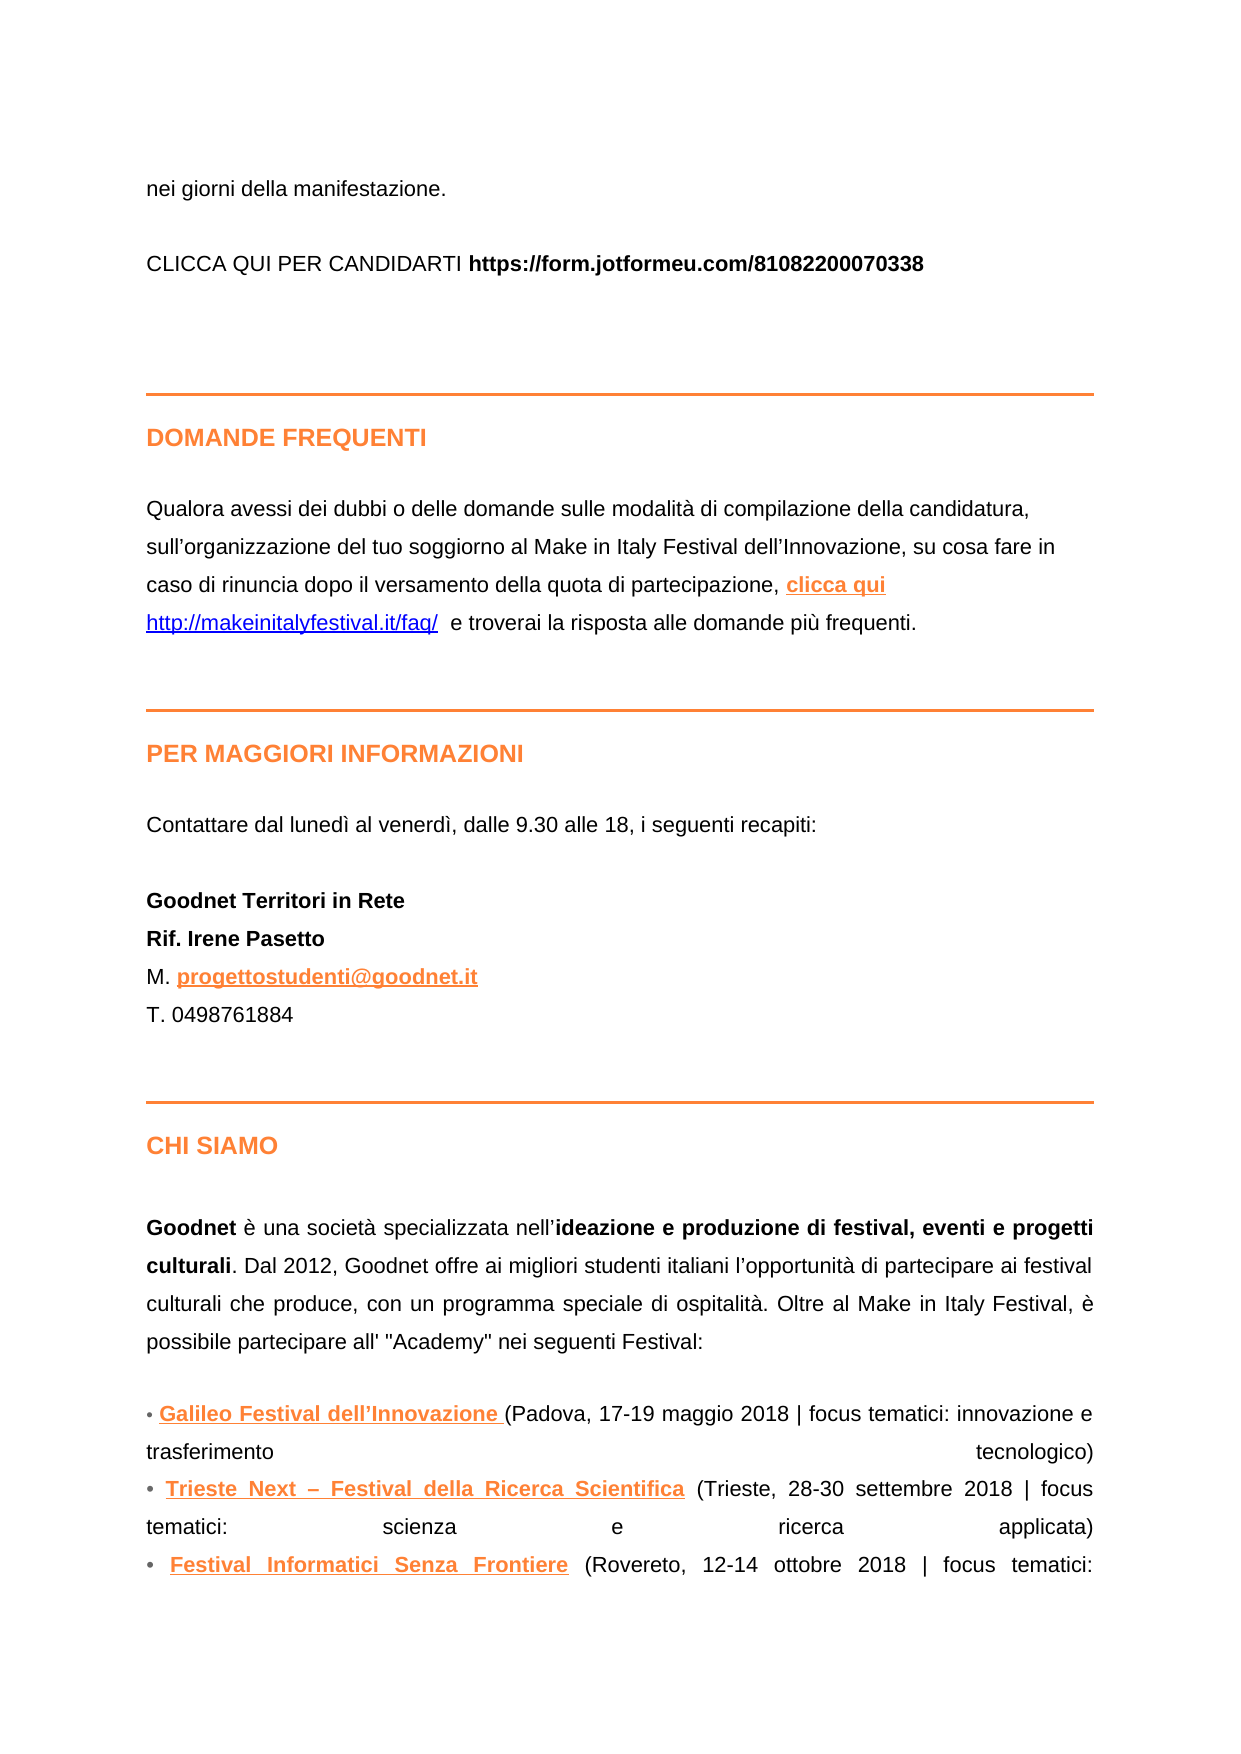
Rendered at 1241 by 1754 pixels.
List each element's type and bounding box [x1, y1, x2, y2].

table_cell [118, 148, 1122, 1605]
